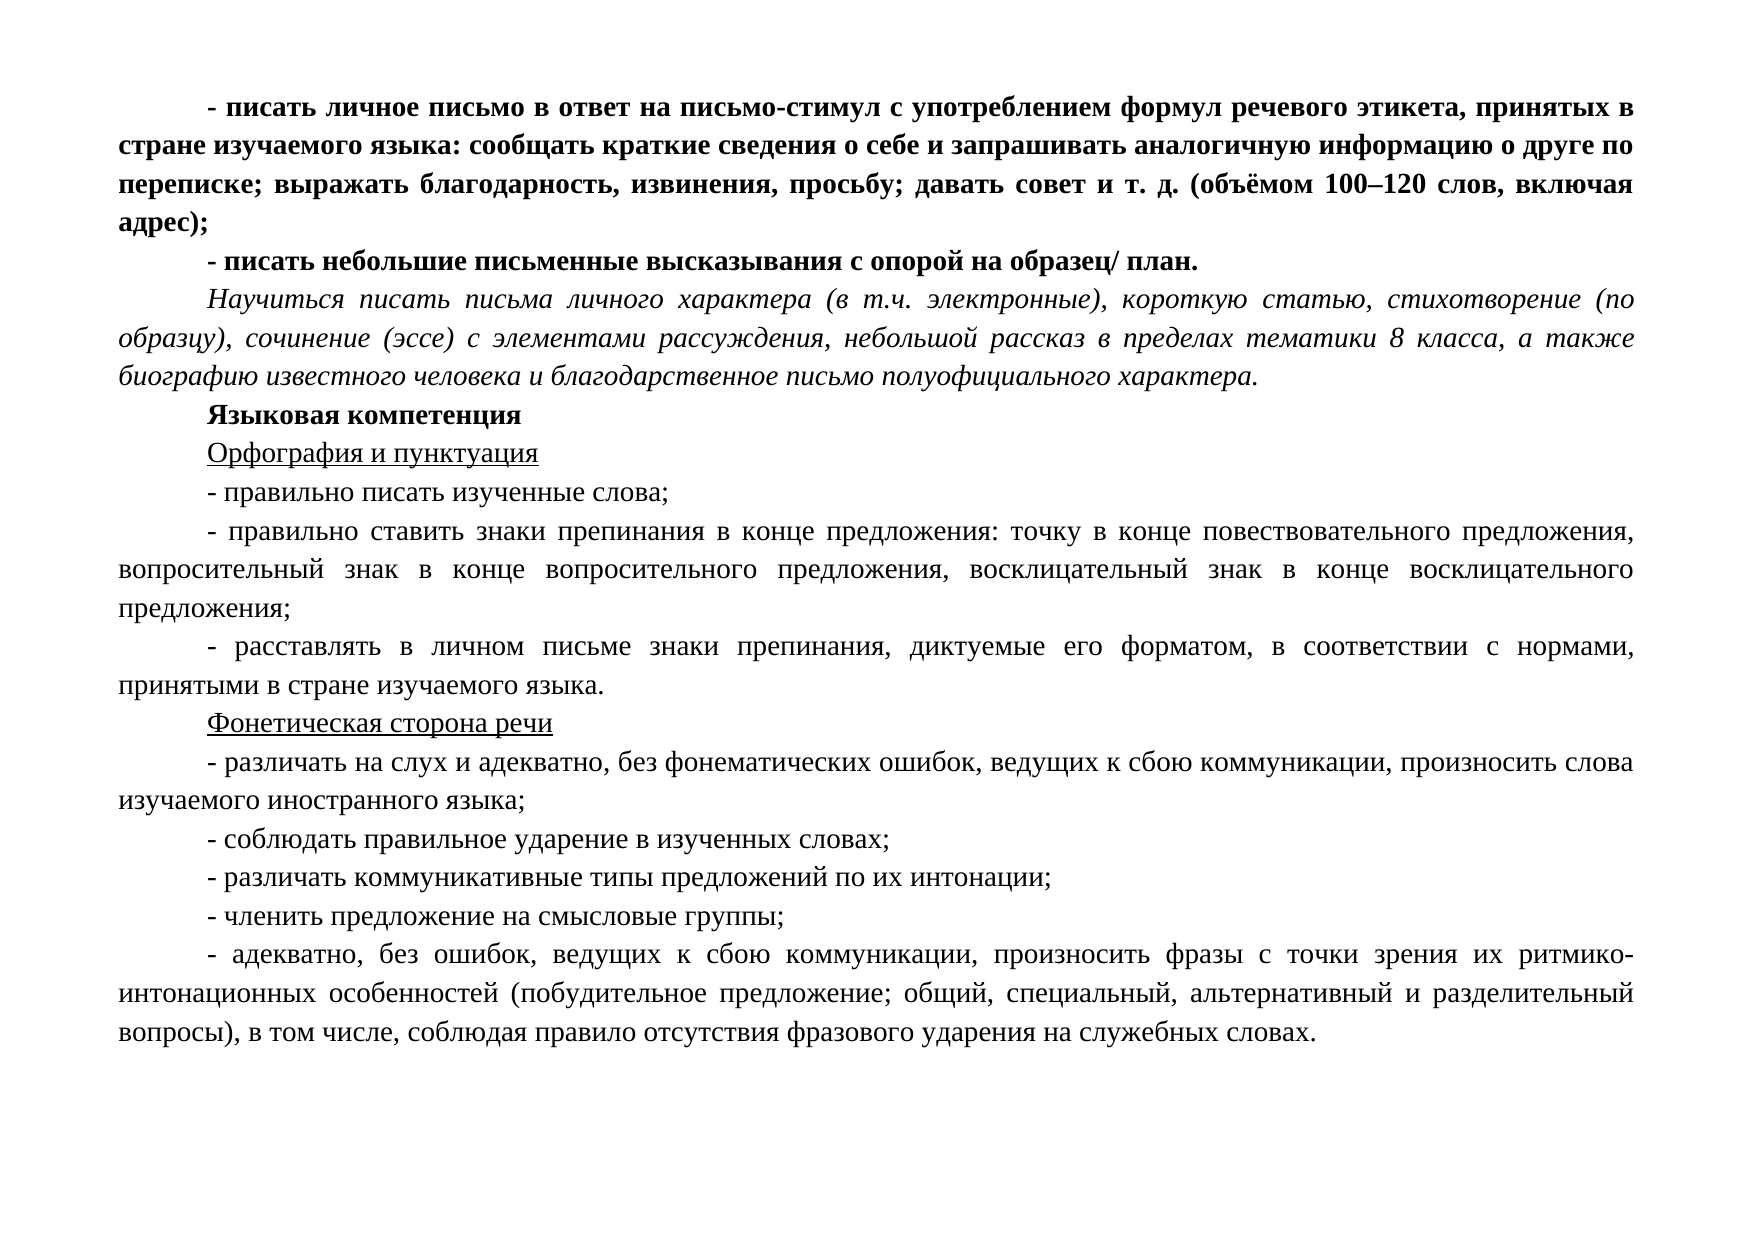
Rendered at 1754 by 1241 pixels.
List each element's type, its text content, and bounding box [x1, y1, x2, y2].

text - различать на слух и адекватно, без фонематических ошибок, ведущих к сбою коммуникации, произносить слова изучаемого иностранного языка; [118, 744, 1636, 816]
text - правильно писать изученные слова; [118, 474, 1636, 508]
text - различать коммуникативные типы предложений по их интонации; [118, 859, 1636, 893]
text - членить предложение на смысловые группы; [118, 898, 1636, 932]
text - адекватно, без ошибок, ведущих к сбою коммуникации, произносить фразы с точки зрения их ритмико-интонационных особенностей (побудительное предложение; общий, специальный, альтернативный и разделительный вопросы), в том числе, соблюдая правило отсутствия фразового ударения на служебных словах. [118, 937, 1636, 1047]
text - писать небольшие письменные высказывания с опорой на образец/ план. [118, 243, 1636, 276]
text Научиться писать письма личного характера (в т.ч. электронные), короткую статью, стихотворение (по образцу), сочинение (эссе) с элементами рассуждения, небольшой рассказ в пределах тематики 8 класса, а также биографию известного человека и благодарственное письмо полуофициального характера. [118, 281, 1636, 392]
text - соблюдать правильное ударение в изученных словах; [118, 821, 1636, 854]
text Языковая компетенция [118, 397, 1636, 431]
text Орфография и пунктуация [118, 436, 1636, 469]
text - расставлять в личном письме знаки препинания, диктуемые его форматом, в соответствии с нормами, принятыми в стране изучаемого языка. [118, 628, 1636, 700]
text - правильно ставить знаки препинания в конце предложения: точку в конце повествовательного предложения, вопросительный знак в конце вопросительного предложения, восклицательный знак в конце восклицательного предложения; [118, 513, 1636, 623]
text - писать личное письмо в ответ на письмо-стимул с употреблением формул речевого этикета, принятых в стране изучаемого языка: сообщать краткие сведения о себе и запрашивать аналогичную информацию о друге по переписке; выражать благодарность, извинения, просьбу; давать совет и т. д. (объёмом 100–120 слов, включая адрес); [118, 89, 1636, 238]
text Фонетическая сторона речи [118, 705, 1636, 739]
